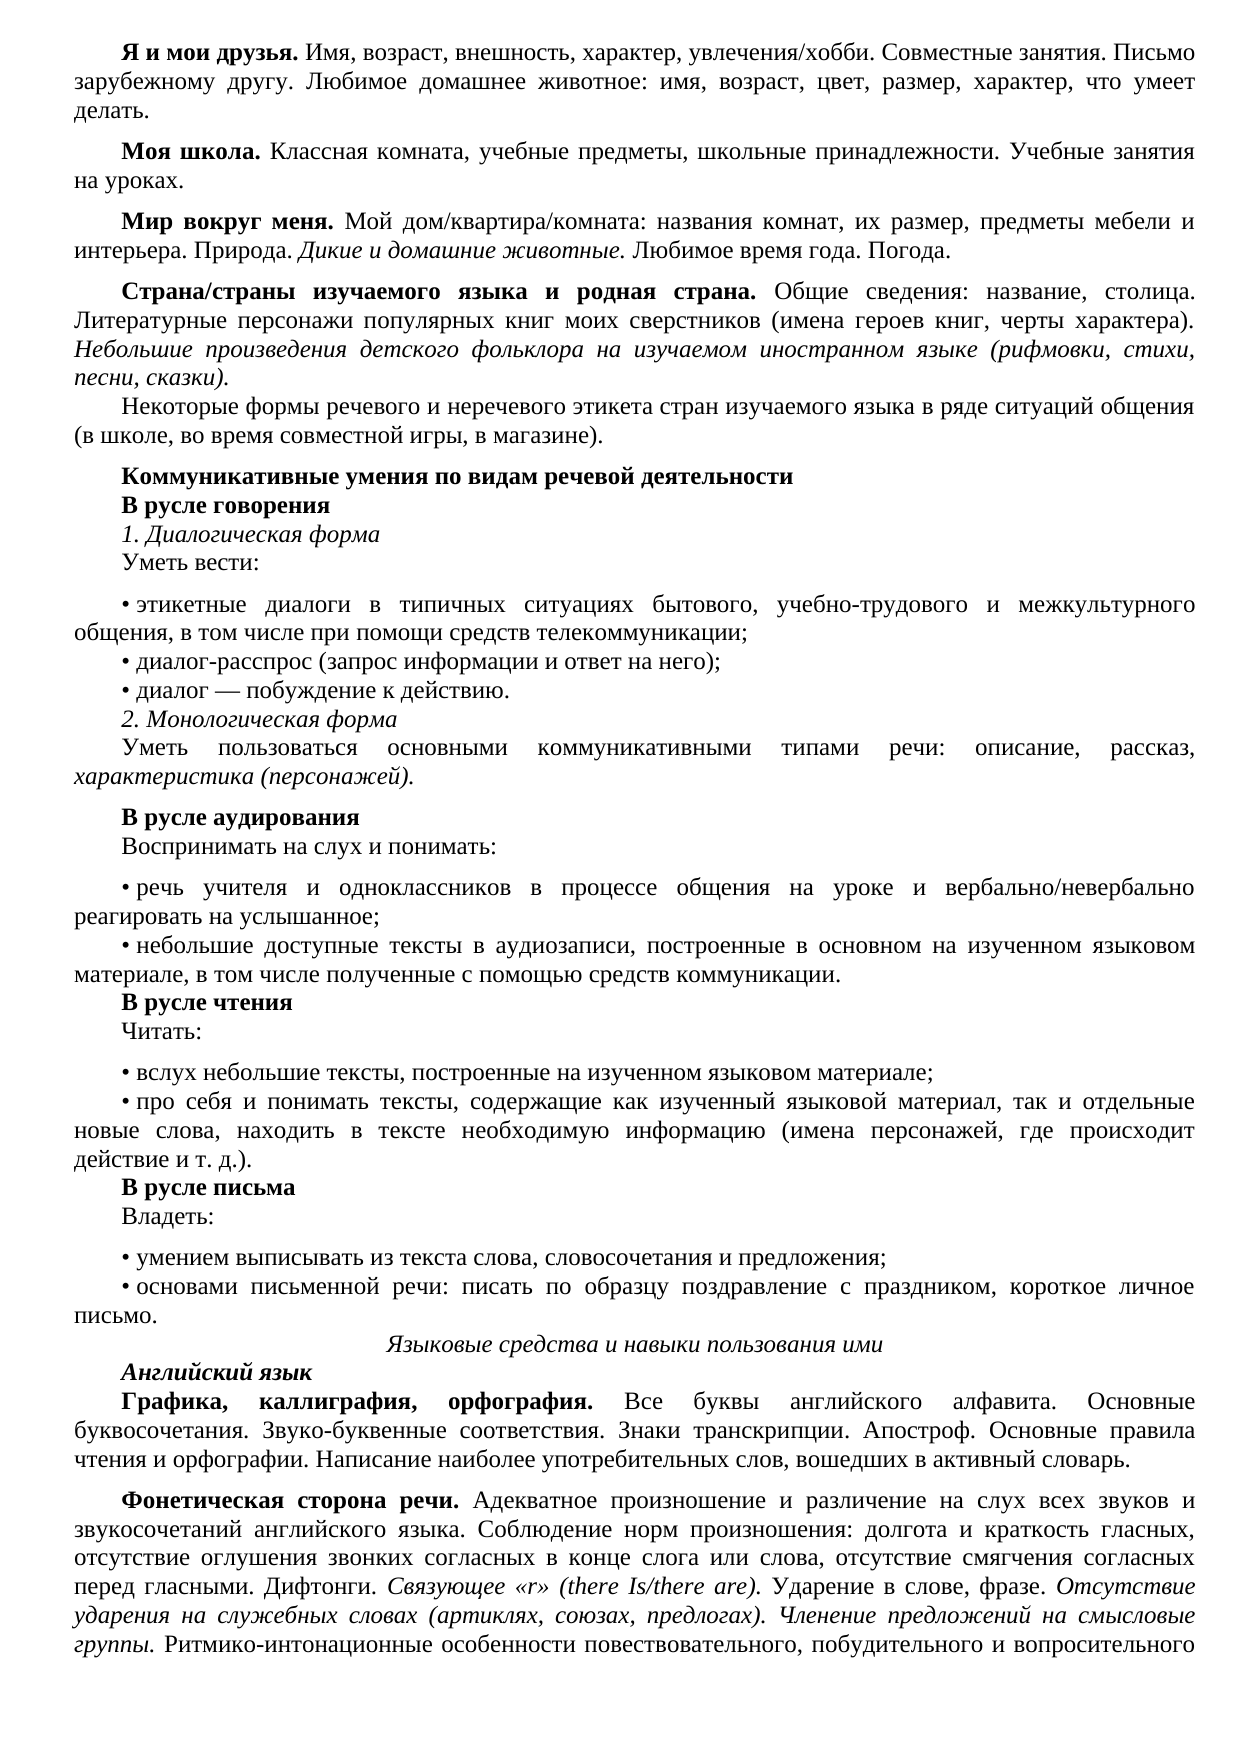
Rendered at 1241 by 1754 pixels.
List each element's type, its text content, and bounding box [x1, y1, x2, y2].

text Коммуникативные умения по видам речевой деятельности [74, 461, 1196, 490]
text • основами письменной речи: писать по образцу поздравление с праздником, короткое личное письмо. [74, 1271, 1196, 1329]
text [74, 1485, 1196, 1657]
text Я и мои друзья. Имя, возраст, внешность, характер, увлечения/хобби. Совместные занятия. Письмо зарубежному другу. Любимое домашнее животное: имя, возраст, цвет, размер, характер, что умеет делать. [74, 37, 1196, 124]
text • вслух небольшие тексты, построенные на изученном языковом материале; [74, 1057, 1196, 1086]
text Страна/страны изучаемого языка и родная страна. Общие сведения: название, столица. Литературные персонажи популярных книг моих сверстников (имена героев книг, черты характера). Небольшие произведения детского фольклора на изучаемом иностранном языке (рифмовки, стихи, песни, сказки). [74, 276, 1196, 391]
text Читать: [74, 1016, 1196, 1045]
text • диалог-расспрос (запрос информации и ответ на него); [74, 646, 1196, 675]
text Языковые средства и навыки пользования ими [74, 1329, 1196, 1357]
text Уметь пользоваться основными коммуникативными типами речи: описание, рассказ, характеристика (персонажей). [74, 732, 1196, 790]
text Владеть: [74, 1201, 1196, 1230]
text Мир вокруг меня. Мой дом/квартира/комната: названия комнат, их размер, предметы мебели и интерьера. Природа. Дикие и домашние животные. Любимое время года. Погода. [74, 206, 1196, 264]
text В русле говорения [74, 490, 1196, 519]
text В русле письма [74, 1172, 1196, 1201]
text 1. Диалогическая форма [74, 519, 1196, 547]
text 2. Монологическая форма [74, 704, 1196, 732]
text В русле чтения [74, 987, 1196, 1016]
text Моя школа. Классная комната, учебные предметы, школьные принадлежности. Учебные занятия на уроках. [74, 136, 1196, 194]
text • речь учителя и одноклассников в процессе общения на уроке и вербально/невербально реагировать на услышанное; [74, 872, 1196, 930]
text • умением выписывать из текста слова, словосочетания и предложения; [74, 1242, 1196, 1271]
text • диалог — побуждение к действию. [74, 675, 1196, 704]
text Уметь вести: [74, 547, 1196, 576]
text Графика, каллиграфия, орфография. Все буквы английского алфавита. Основные буквосочетания. Звуко-буквенные соответствия. Знаки транскрипции. Апостроф. Основные правила чтения и орфографии. Написание наиболее употребительных слов, вошедших в активный словарь. [74, 1386, 1196, 1472]
text • этикетные диалоги в типичных ситуациях бытового, учебно-трудового и межкультурного общения, в том числе при помощи средств телекоммуникации; [74, 589, 1196, 646]
text • про себя и понимать тексты, содержащие как изученный языковой материал, так и отдельные новые слова, находить в тексте необходимую информацию (имена персонажей, где происходит действие и т. д.). [74, 1086, 1196, 1172]
text Воспринимать на слух и понимать: [74, 831, 1196, 860]
text • небольшие доступные тексты в аудиозаписи, построенные в основном на изученном языковом материале, в том числе полученные с помощью средств коммуникации. [74, 930, 1196, 987]
text Некоторые формы речевого и неречевого этикета стран изучаемого языка в ряде ситуаций общения (в школе, во время совместной игры, в магазине). [74, 391, 1196, 449]
text В русле аудирования [74, 802, 1196, 831]
text Английский язык [74, 1357, 1196, 1386]
